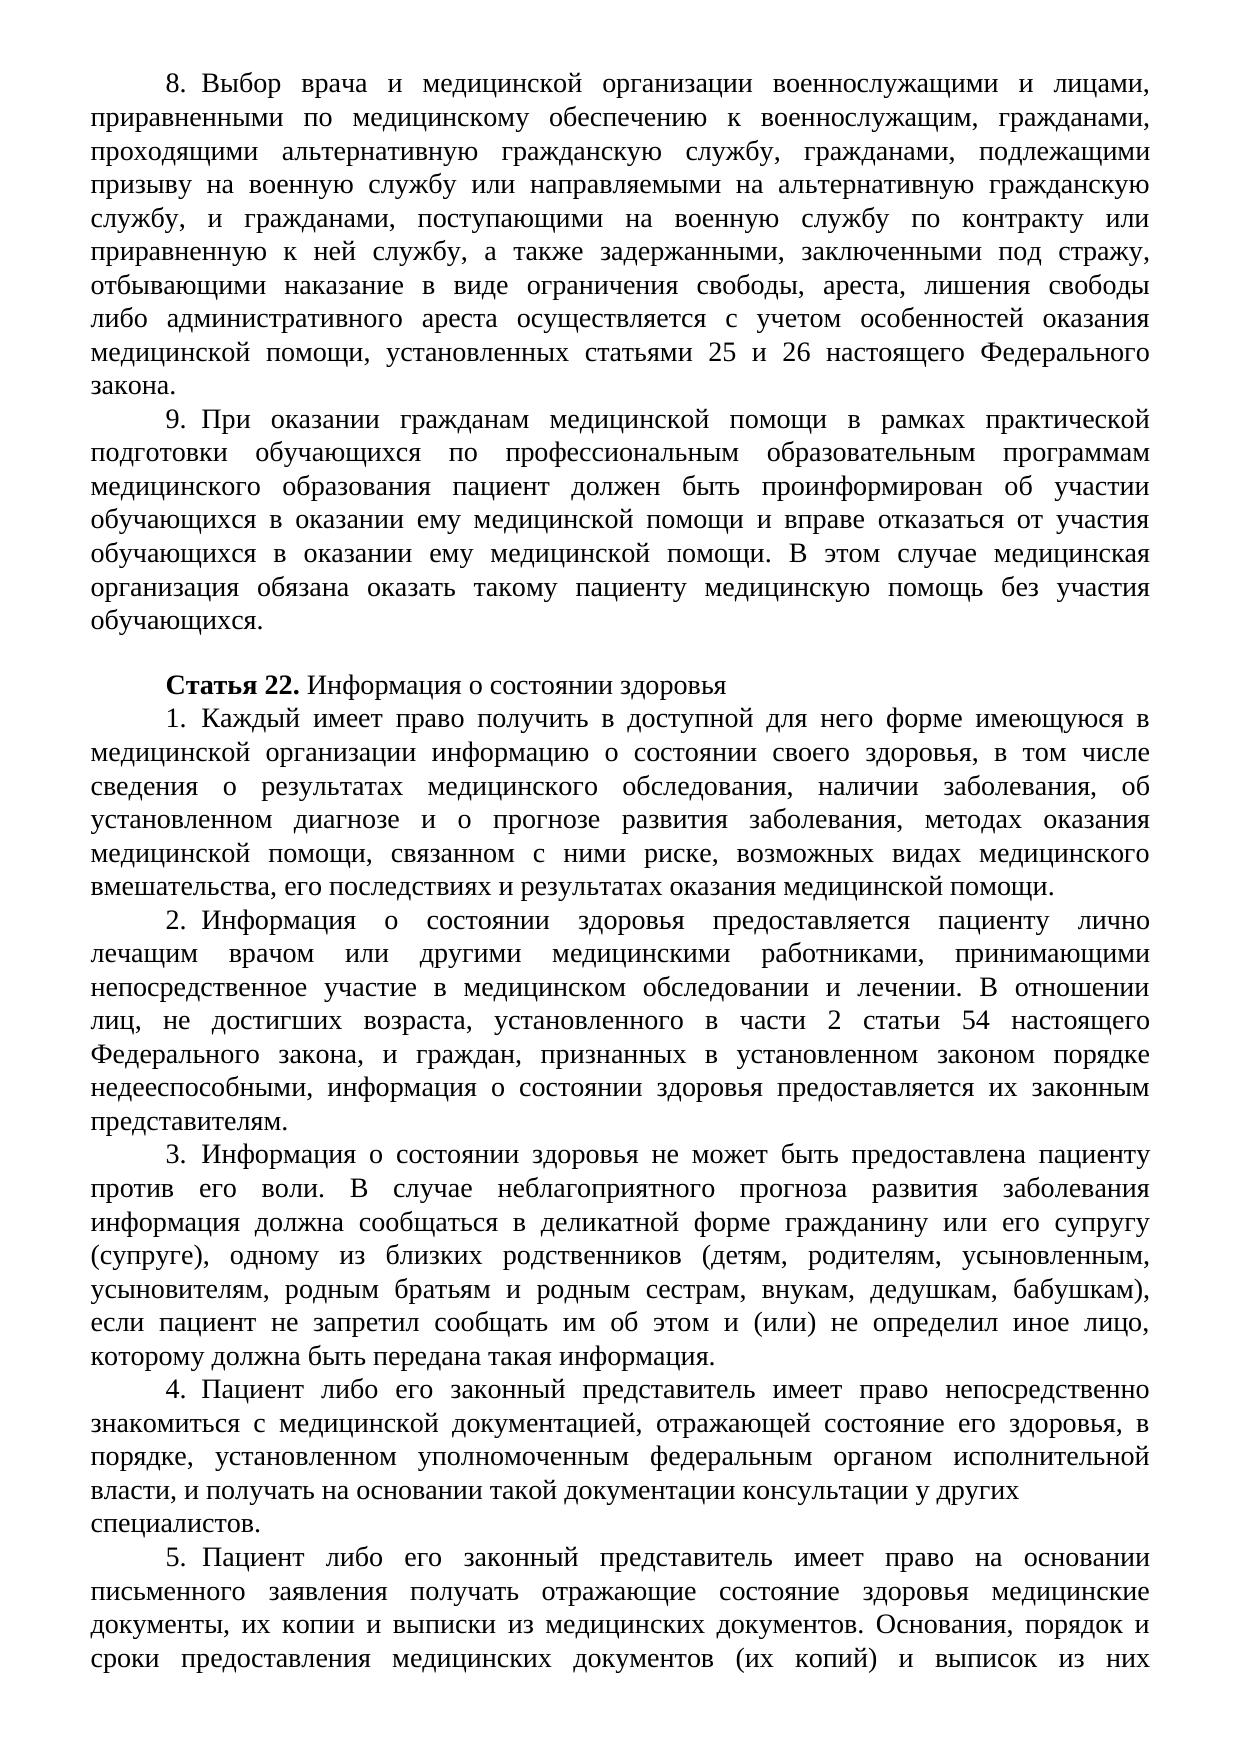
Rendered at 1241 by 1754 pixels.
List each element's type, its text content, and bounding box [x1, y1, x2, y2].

text специалистов. [90, 1506, 1153, 1540]
text Статья 22. Информация о состоянии здоровья [90, 668, 1153, 701]
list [90, 1540, 1151, 1674]
list Пациент либо его законный представитель имеет право непосредственно знакомиться с медицинской документацией, отражающей состояние его здоровья, в порядке, установленном уполномоченным федеральным органом исполнительной власти, и получать на основании такой документации консультации у других [90, 1372, 1151, 1506]
list Информация о состоянии здоровья не может быть предоставлена пациенту против его воли. В случае неблагоприятного прогноза развития заболевания информация должна сообщаться в деликатной форме гражданину или его супругу (супруге), одному из близких родственников (детям, родителям, усыновленным, усыновителям, родным братьям и родным сестрам, внукам, дедушкам, бабушкам), если пациент не запретил сообщать им об этом и (или) не определил иное лицо, которому должна быть передана такая информация. [90, 1137, 1151, 1372]
list При оказании гражданам медицинской помощи в рамках практической подготовки обучающихся по профессиональным образовательным программам медицинского образования пациент должен быть проинформирован об участии обучающихся в оказании ему медицинской помощи и вправе отказаться от участия обучающихся в оказании ему медицинской помощи. В этом случае медицинская организация обязана оказать такому пациенту медицинскую помощь без участия обучающихся. [90, 402, 1151, 636]
list Каждый имеет право получить в доступной для него форме имеющуюся в медицинской организации информацию о состоянии своего здоровья, в том числе сведения о результатах медицинского обследования, наличии заболевания, об установленном диагнозе и о прогнозе развития заболевания, методах оказания медицинской помощи, связанном с ними риске, возможных видах медицинского вмешательства, его последствиях и результатах оказания медицинской помощи. [90, 701, 1151, 902]
list Информация о состоянии здоровья предоставляется пациенту лично лечащим врачом или другими медицинскими работниками, принимающими непосредственное участие в медицинском обследовании и лечении. В отношении лиц, не достигших возраста, установленного в части 2 статьи 54 настоящего Федерального закона, и граждан, признанных в установленном законом порядке недееспособными, информация о состоянии здоровья предоставляется их законным представителям. [90, 902, 1151, 1137]
list Выбор врача и медицинской организации военнослужащими и лицами, приравненными по медицинскому обеспечению к военнослужащим, гражданами, проходящими альтернативную гражданскую службу, гражданами, подлежащими призыву на военную службу или направляемыми на альтернативную гражданскую службу, и гражданами, поступающими на военную службу по контракту или приравненную к ней службу, а также задержанными, заключенными под стражу, отбывающими наказание в виде ограничения свободы, ареста, лишения свободы либо административного ареста осуществляется с учетом особенностей оказания медицинской помощи, установленных статьями 25 и 26 настоящего Федерального закона. [90, 66, 1151, 402]
